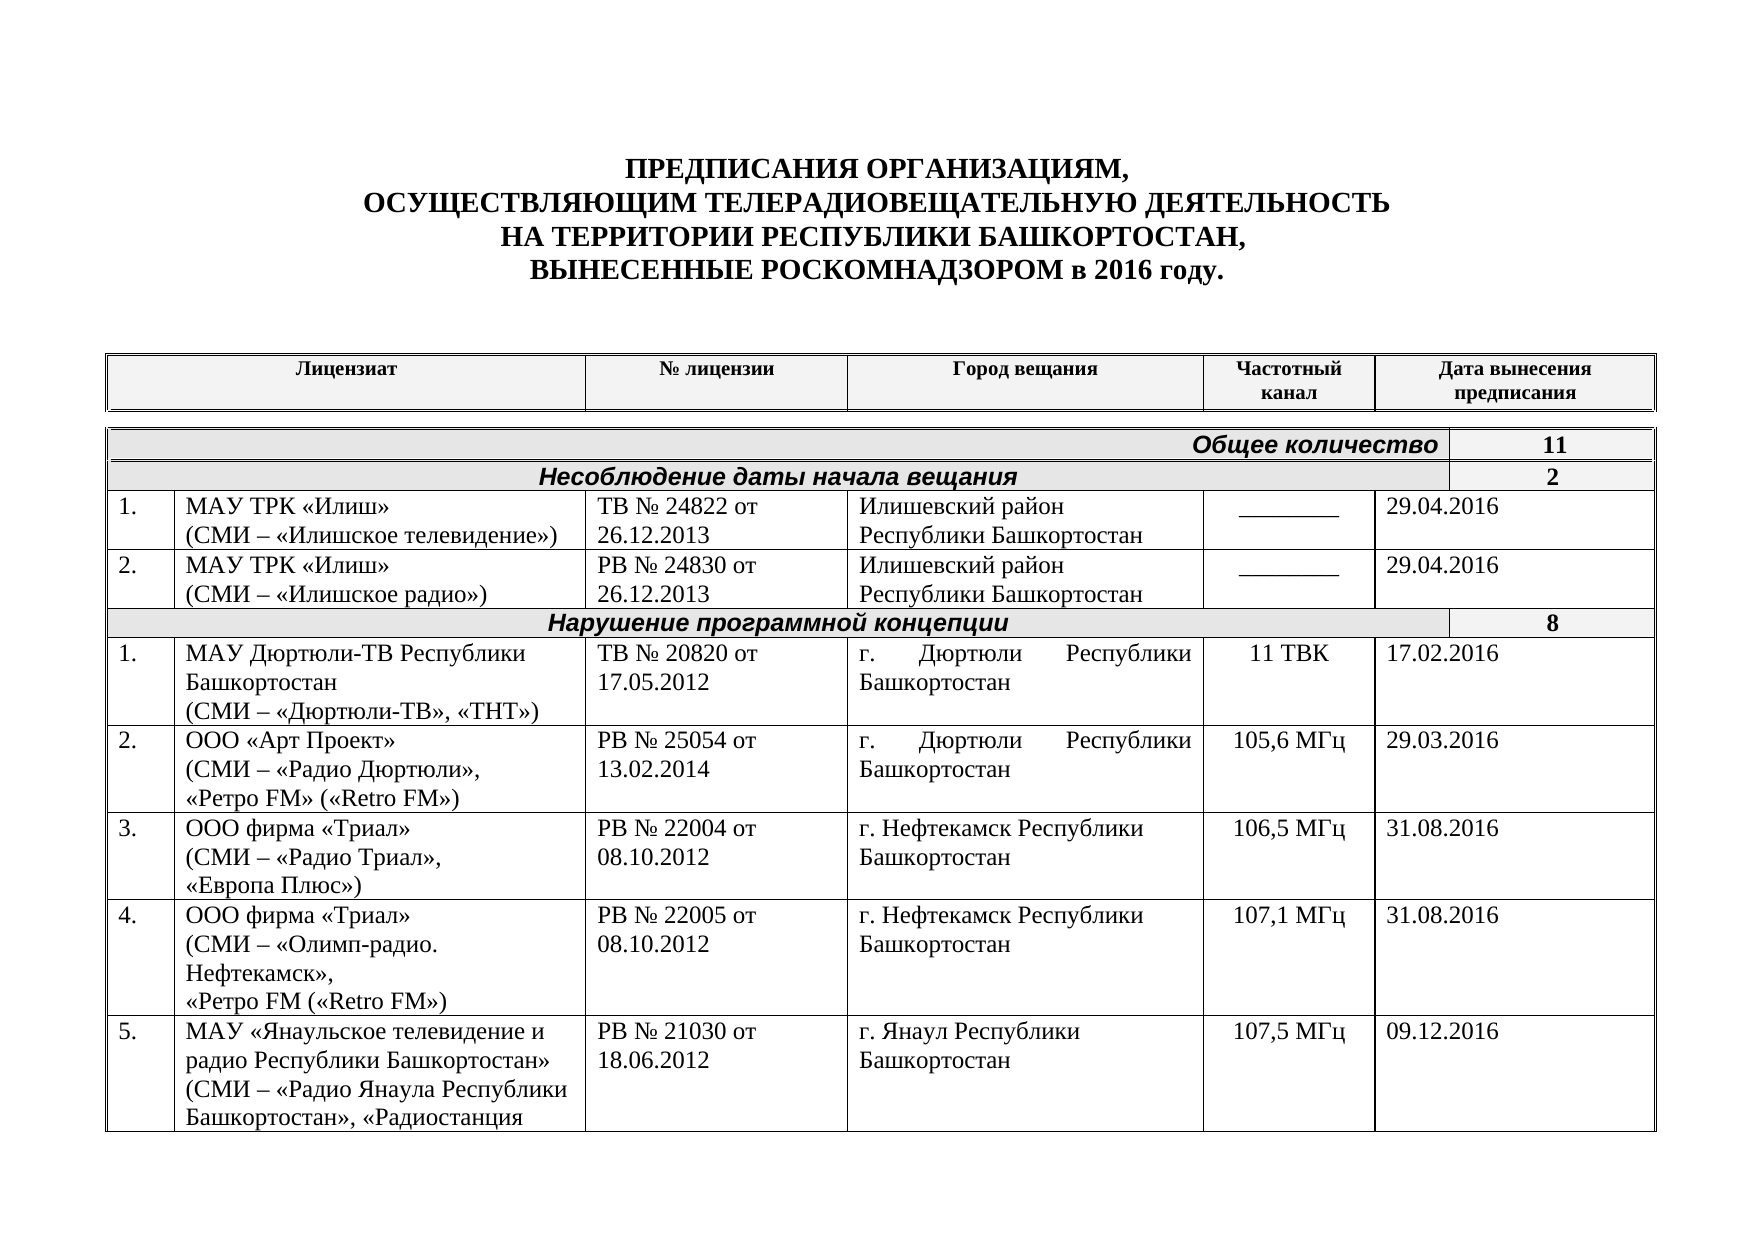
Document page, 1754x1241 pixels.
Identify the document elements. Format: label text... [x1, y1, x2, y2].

table_cell ТВ № 20820 от 17.05.2012 [586, 638, 847, 724]
table_cell Несоблюдение даты начала вещания [108, 459, 1449, 490]
text ОСУЩЕСТВЛЯЮЩИМ ТЕЛЕРАДИОВЕЩАТЕЛЬНУЮ ДЕЯТЕЛЬНОСТЬ [118, 185, 1636, 219]
table_cell 1. [108, 491, 174, 549]
table_cell РВ № 24830 от 26.12.2013 [586, 550, 847, 607]
table_cell 11 ТВК [1204, 638, 1374, 724]
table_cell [175, 1016, 585, 1131]
table_cell 31.08.2016 [1376, 813, 1654, 899]
text ПРЕДПИСАНИЯ ОРГАНИЗАЦИЯМ, [118, 152, 1636, 185]
table_cell 107,5 МГц [1204, 1016, 1374, 1131]
table_cell 1. [108, 638, 174, 724]
table_cell 4. [108, 900, 174, 1015]
table_cell ________ [1204, 550, 1374, 607]
text НА ТЕРРИТОРИИ РЕСПУБЛИКИ БАШКОРТОСТАН, ВЫНЕСЕННЫЕ РОСКОМНАДЗОРОМ в 2016 году. [118, 219, 1636, 286]
table_cell Нарушение программной концепции [108, 609, 1449, 637]
table_cell 11 [1450, 427, 1656, 458]
table_cell 106,5 МГц [1204, 813, 1374, 899]
table_cell МАУ ТРК «Илиш» (СМИ – «Илишское телевидение») [175, 491, 585, 549]
table_cell г. Нефтекамск Республики Башкортостан [848, 900, 1203, 1015]
table_cell 105,6 МГц [1204, 726, 1374, 812]
table_cell ООО фирма «Триал» (СМИ – «Олимп-радио. Нефтекамск», «Ретро FM («Retro FM») [175, 900, 585, 1015]
table_cell РВ № 21030 от 18.06.2012 [586, 1016, 847, 1131]
table_cell 8 [1450, 609, 1654, 637]
table_cell Илишевский район Республики Башкортостан [848, 491, 1203, 549]
table_cell 5. [108, 1016, 174, 1131]
table_cell г. Дюртюли Республики Башкортостан [848, 726, 1203, 812]
table_cell Общее количество [107, 427, 1449, 458]
table_cell г. Нефтекамск Республики Башкортостан [848, 813, 1203, 899]
table_cell Илишевский район Республики Башкортостан [848, 550, 1203, 607]
table_header № лицензии [586, 356, 847, 409]
table_cell 3. [108, 813, 174, 899]
table_cell МАУ ТРК «Илиш» (СМИ – «Илишское радио») [175, 550, 585, 607]
table_cell 29.04.2016 [1376, 550, 1654, 607]
table_cell г. Дюртюли Республики Башкортостан [848, 638, 1203, 724]
table_cell 2. [108, 550, 174, 607]
table_cell 31.08.2016 [1376, 900, 1654, 1015]
table_cell РВ № 22005 от 08.10.2012 [586, 900, 847, 1015]
table_header Лицензиат [108, 356, 585, 409]
table_cell г. Янаул Республики Башкортостан [848, 1016, 1203, 1131]
table_cell ТВ № 24822 от 26.12.2013 [586, 491, 847, 549]
table_cell ________ [1204, 491, 1374, 549]
table_cell РВ № 25054 от 13.02.2014 [586, 726, 847, 812]
table_cell 29.03.2016 [1376, 726, 1654, 812]
table_cell МАУ Дюртюли-ТВ Республики Башкортостан (СМИ – «Дюртюли-ТВ», «ТНТ») [175, 638, 585, 724]
table_cell 09.12.2016 [1376, 1016, 1654, 1131]
table_cell 29.04.2016 [1376, 491, 1654, 549]
table_header Частотный канал [1204, 356, 1374, 409]
table_cell 107,1 МГц [1204, 900, 1374, 1015]
table_cell РВ № 22004 от 08.10.2012 [586, 813, 847, 899]
table_header Город вещания [848, 356, 1203, 409]
table_cell [107, 409, 1656, 427]
table_cell 2. [108, 726, 174, 812]
table_header Дата вынесения предписания [1376, 356, 1654, 409]
table_cell 17.02.2016 [1376, 638, 1654, 724]
table_cell ООО «Арт Проект» (СМИ – «Радио Дюртюли», «Ретро FM» («Retro FM») [175, 726, 585, 812]
table_cell 2 [1450, 459, 1654, 490]
table_cell ООО фирма «Триал» (СМИ – «Радио Триал», «Европа Плюс») [175, 813, 585, 899]
